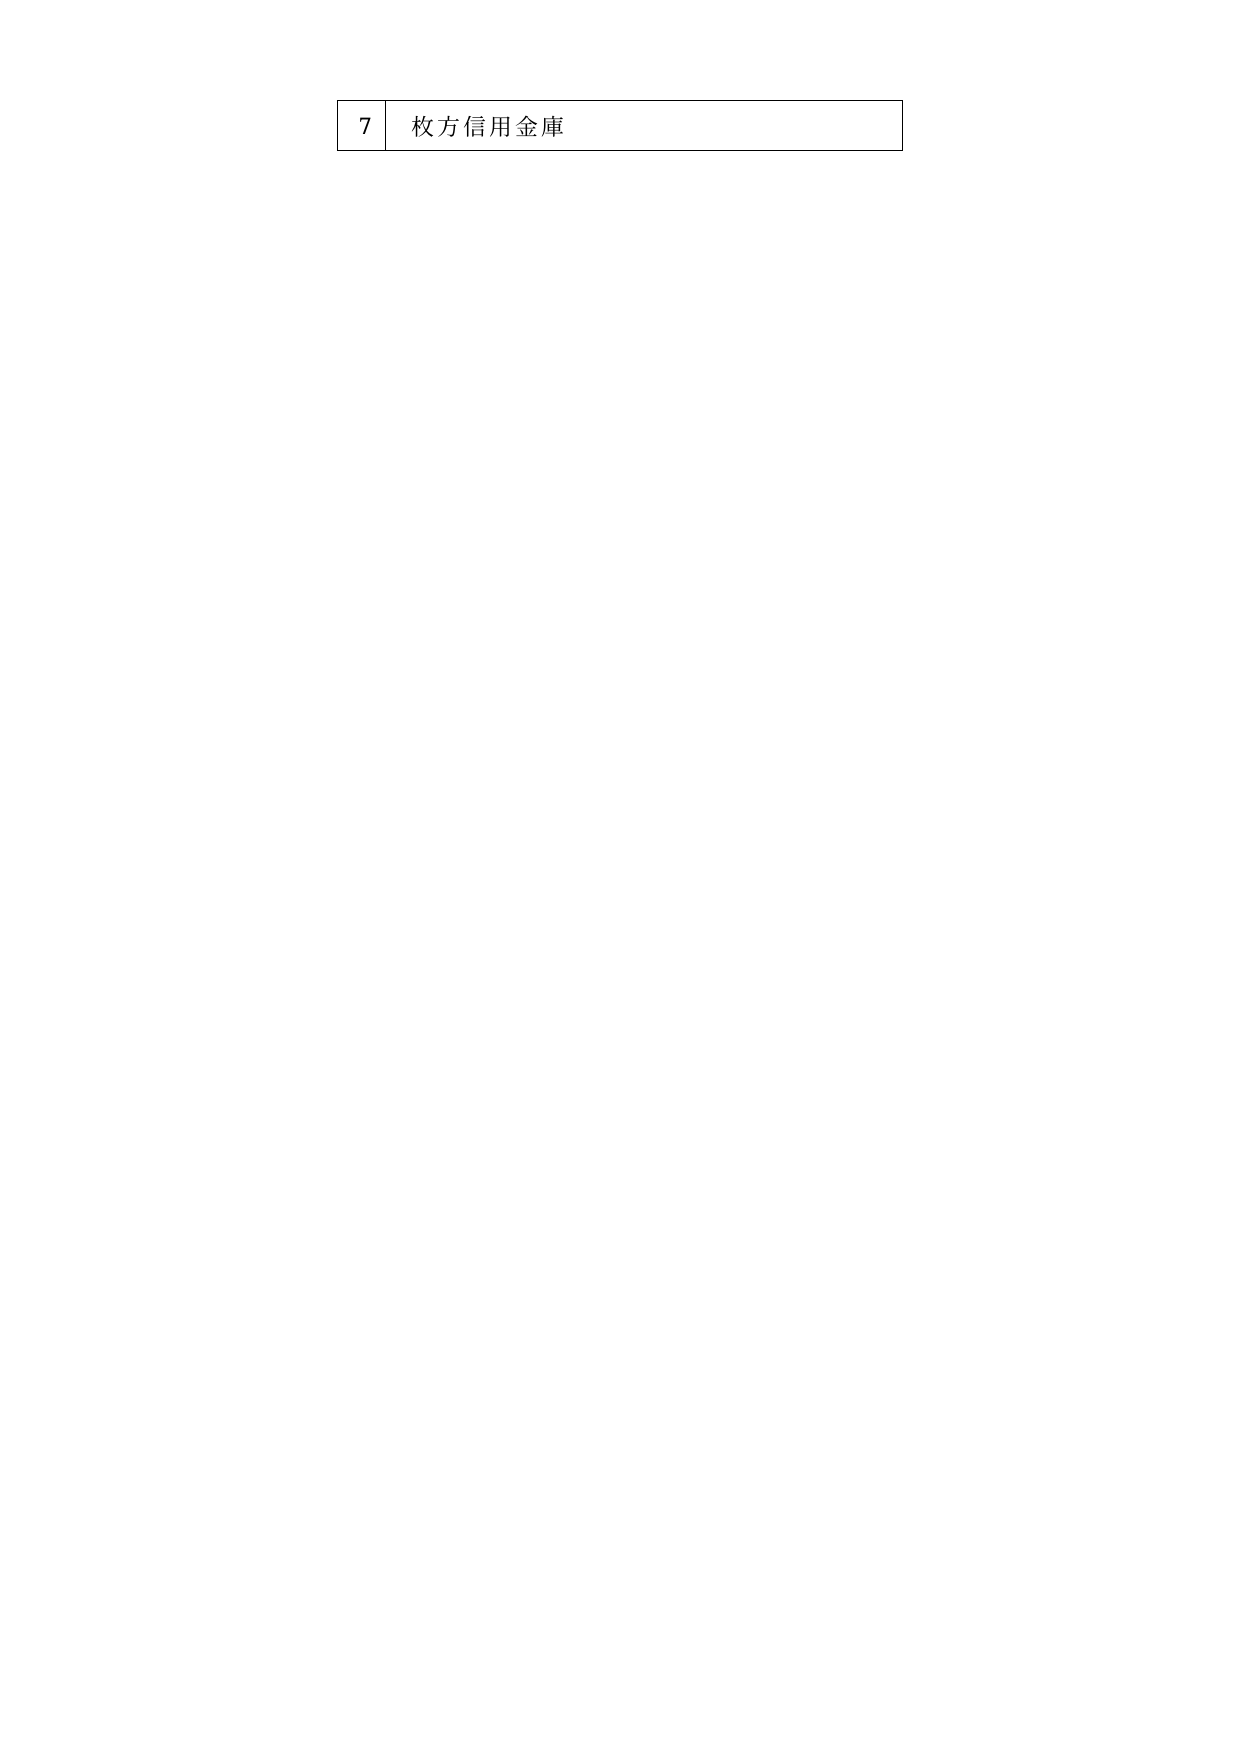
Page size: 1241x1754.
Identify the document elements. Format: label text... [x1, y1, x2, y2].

table_cell 枚方信用金庫 [386, 101, 902, 150]
table_cell 7 [338, 101, 385, 150]
